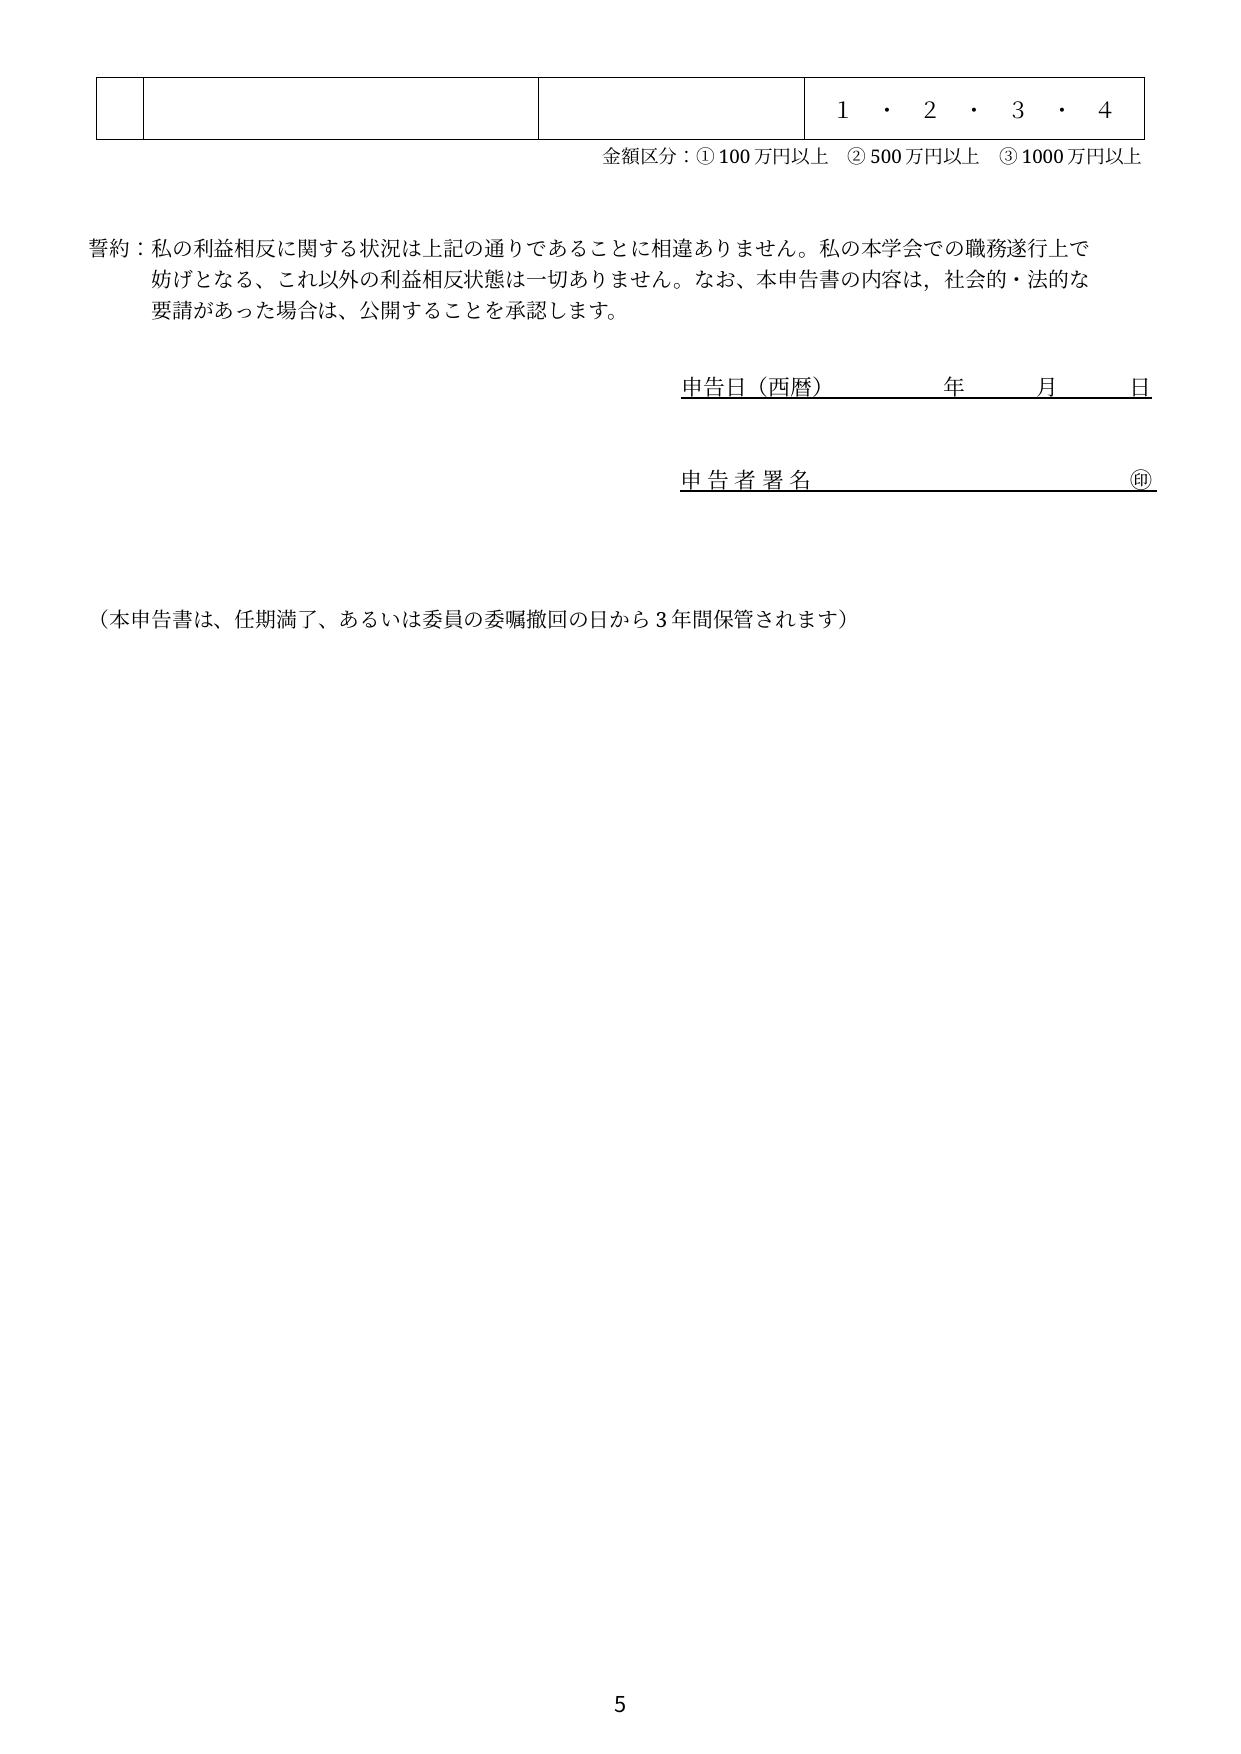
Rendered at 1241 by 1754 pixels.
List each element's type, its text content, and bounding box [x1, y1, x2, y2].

text 金額区分：①100万円以上 ②500万円以上 ③1000万円以上 [89, 140, 1142, 171]
text 誓約：私の利益相反に関する状況は上記の通りであることに相違ありません。私の本学会での職務遂行上で [89, 232, 1152, 263]
table_cell １ ・ ２ ・ ３ ・ ４ [805, 78, 1144, 139]
text 申告日（西暦） 年 月 日 [89, 355, 1152, 417]
table_cell [144, 78, 538, 139]
text 申 告 者 署 名 ㊞ [89, 448, 1152, 510]
table_cell [539, 78, 804, 139]
text 妨げとなる、これ以外の利益相反状態は一切ありません。なお、本申告書の内容は，社会的・法的な [89, 263, 1152, 294]
table_cell ２ [97, 78, 143, 139]
text 要請があった場合は、公開することを承認します。 [89, 294, 1152, 325]
text （本申告書は、任期満了、あるいは委員の委嘱撤回の日から3年間保管されます） [89, 603, 1152, 633]
